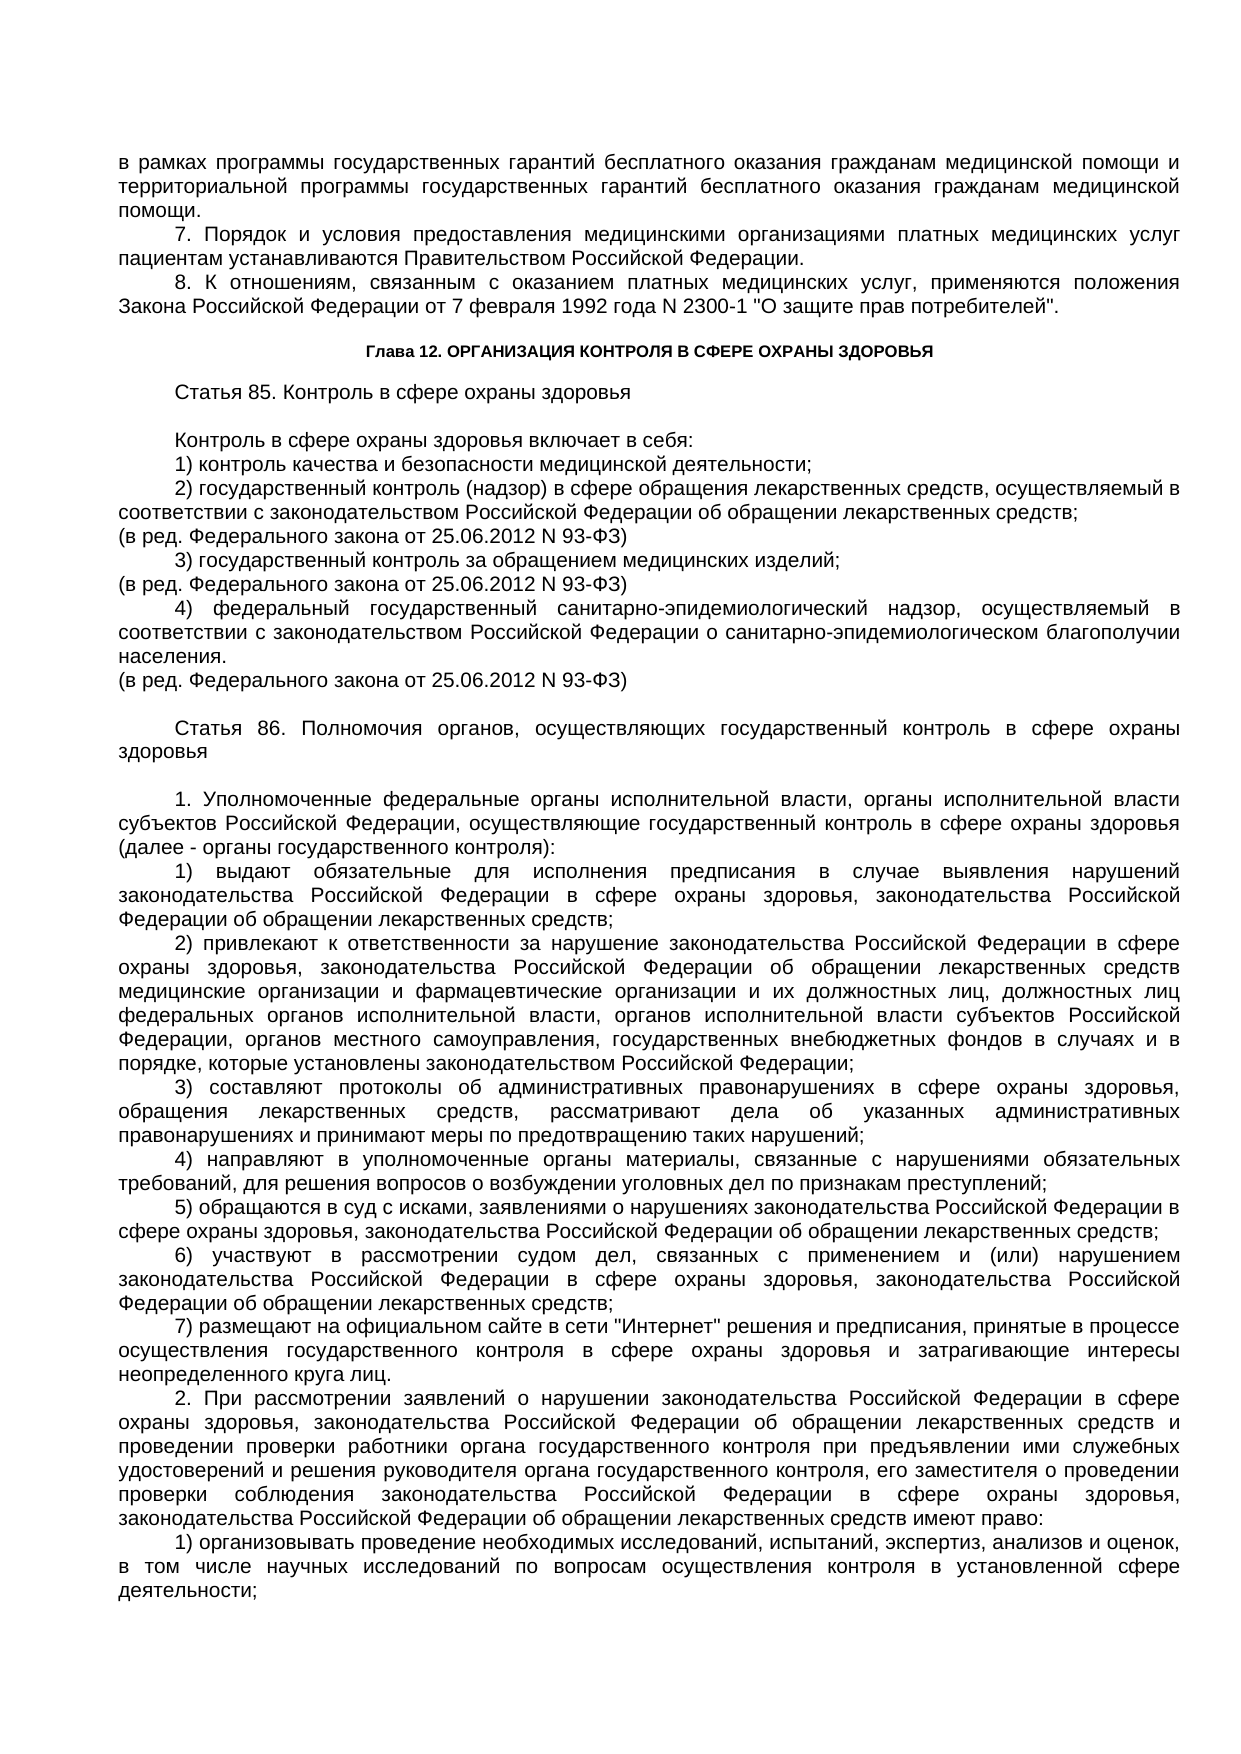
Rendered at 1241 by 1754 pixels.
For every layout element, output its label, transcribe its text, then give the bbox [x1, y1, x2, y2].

text 4) направляют в уполномоченные органы материалы, связанные с нарушениями обязательных требований, для решения вопросов о возбуждении уголовных дел по признакам преступлений; [118, 1147, 1181, 1194]
text Статья 85. Контроль в сфере охраны здоровья [118, 380, 1181, 404]
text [118, 150, 1181, 222]
text Статья 86. Полномочия органов, осуществляющих государственный контроль в сфере охраны здоровья [118, 715, 1181, 763]
text 1) выдают обязательные для исполнения предписания в случае выявления нарушений законодательства Российской Федерации в сфере охраны здоровья, законодательства Российской Федерации об обращении лекарственных средств; [118, 859, 1181, 931]
text (в ред. Федерального закона от 25.06.2012 N 93-ФЗ) [118, 667, 1181, 691]
text 4) федеральный государственный санитарно-эпидемиологический надзор, осуществляемый в соответствии с законодательством Российской Федерации о санитарно-эпидемиологическом благополучии населения. [118, 596, 1181, 667]
text 3) государственный контроль за обращением медицинских изделий; [118, 548, 1181, 572]
text (в ред. Федерального закона от 25.06.2012 N 93-ФЗ) [118, 572, 1181, 596]
text 5) обращаются в суд с исками, заявлениями о нарушениях законодательства Российской Федерации в сфере охраны здоровья, законодательства Российской Федерации об обращении лекарственных средств; [118, 1194, 1181, 1242]
text 1) организовывать проведение необходимых исследований, испытаний, экспертиз, анализов и оценок, в том числе научных исследований по вопросам осуществления контроля в установленной сфере деятельности; [118, 1530, 1181, 1602]
text Контроль в сфере охраны здоровья включает в себя: [118, 428, 1181, 452]
text (в ред. Федерального закона от 25.06.2012 N 93-ФЗ) [118, 524, 1181, 548]
text 6) участвуют в рассмотрении судом дел, связанных с применением и (или) нарушением законодательства Российской Федерации в сфере охраны здоровья, законодательства Российской Федерации об обращении лекарственных средств; [118, 1242, 1181, 1314]
text 7. Порядок и условия предоставления медицинскими организациями платных медицинских услуг пациентам устанавливаются Правительством Российской Федерации. [118, 222, 1181, 270]
text Глава 12. ОРГАНИЗАЦИЯ КОНТРОЛЯ В СФЕРЕ ОХРАНЫ ЗДОРОВЬЯ [118, 342, 1181, 361]
text 8. К отношениям, связанным с оказанием платных медицинских услуг, применяются положения Закона Российской Федерации от 7 февраля 1992 года N 2300-1 "О защите прав потребителей". [118, 270, 1181, 318]
text 2) государственный контроль (надзор) в сфере обращения лекарственных средств, осуществляемый в соответствии с законодательством Российской Федерации об обращении лекарственных средств; [118, 476, 1181, 524]
text 2) привлекают к ответственности за нарушение законодательства Российской Федерации в сфере охраны здоровья, законодательства Российской Федерации об обращении лекарственных средств медицинские организации и фармацевтические организации и их должностных лиц, должностных лиц федеральных органов исполнительной власти, органов исполнительной власти субъектов Российской Федерации, органов местного самоуправления, государственных внебюджетных фондов в случаях и в порядке, которые установлены законодательством Российской Федерации; [118, 931, 1181, 1075]
text 1) контроль качества и безопасности медицинской деятельности; [118, 452, 1181, 476]
text 2. При рассмотрении заявлений о нарушении законодательства Российской Федерации в сфере охраны здоровья, законодательства Российской Федерации об обращении лекарственных средств и проведении проверки работники органа государственного контроля при предъявлении ими служебных удостоверений и решения руководителя органа государственного контроля, его заместителя о проведении проверки соблюдения законодательства Российской Федерации в сфере охраны здоровья, законодательства Российской Федерации об обращении лекарственных средств имеют право: [118, 1386, 1181, 1530]
text 3) составляют протоколы об административных правонарушениях в сфере охраны здоровья, обращения лекарственных средств, рассматривают дела об указанных административных правонарушениях и принимают меры по предотвращению таких нарушений; [118, 1075, 1181, 1147]
text 1. Уполномоченные федеральные органы исполнительной власти, органы исполнительной власти субъектов Российской Федерации, осуществляющие государственный контроль в сфере охраны здоровья (далее - органы государственного контроля): [118, 787, 1181, 859]
text 7) размещают на официальном сайте в сети "Интернет" решения и предписания, принятые в процессе осуществления государственного контроля в сфере охраны здоровья и затрагивающие интересы неопределенного круга лиц. [118, 1314, 1181, 1386]
